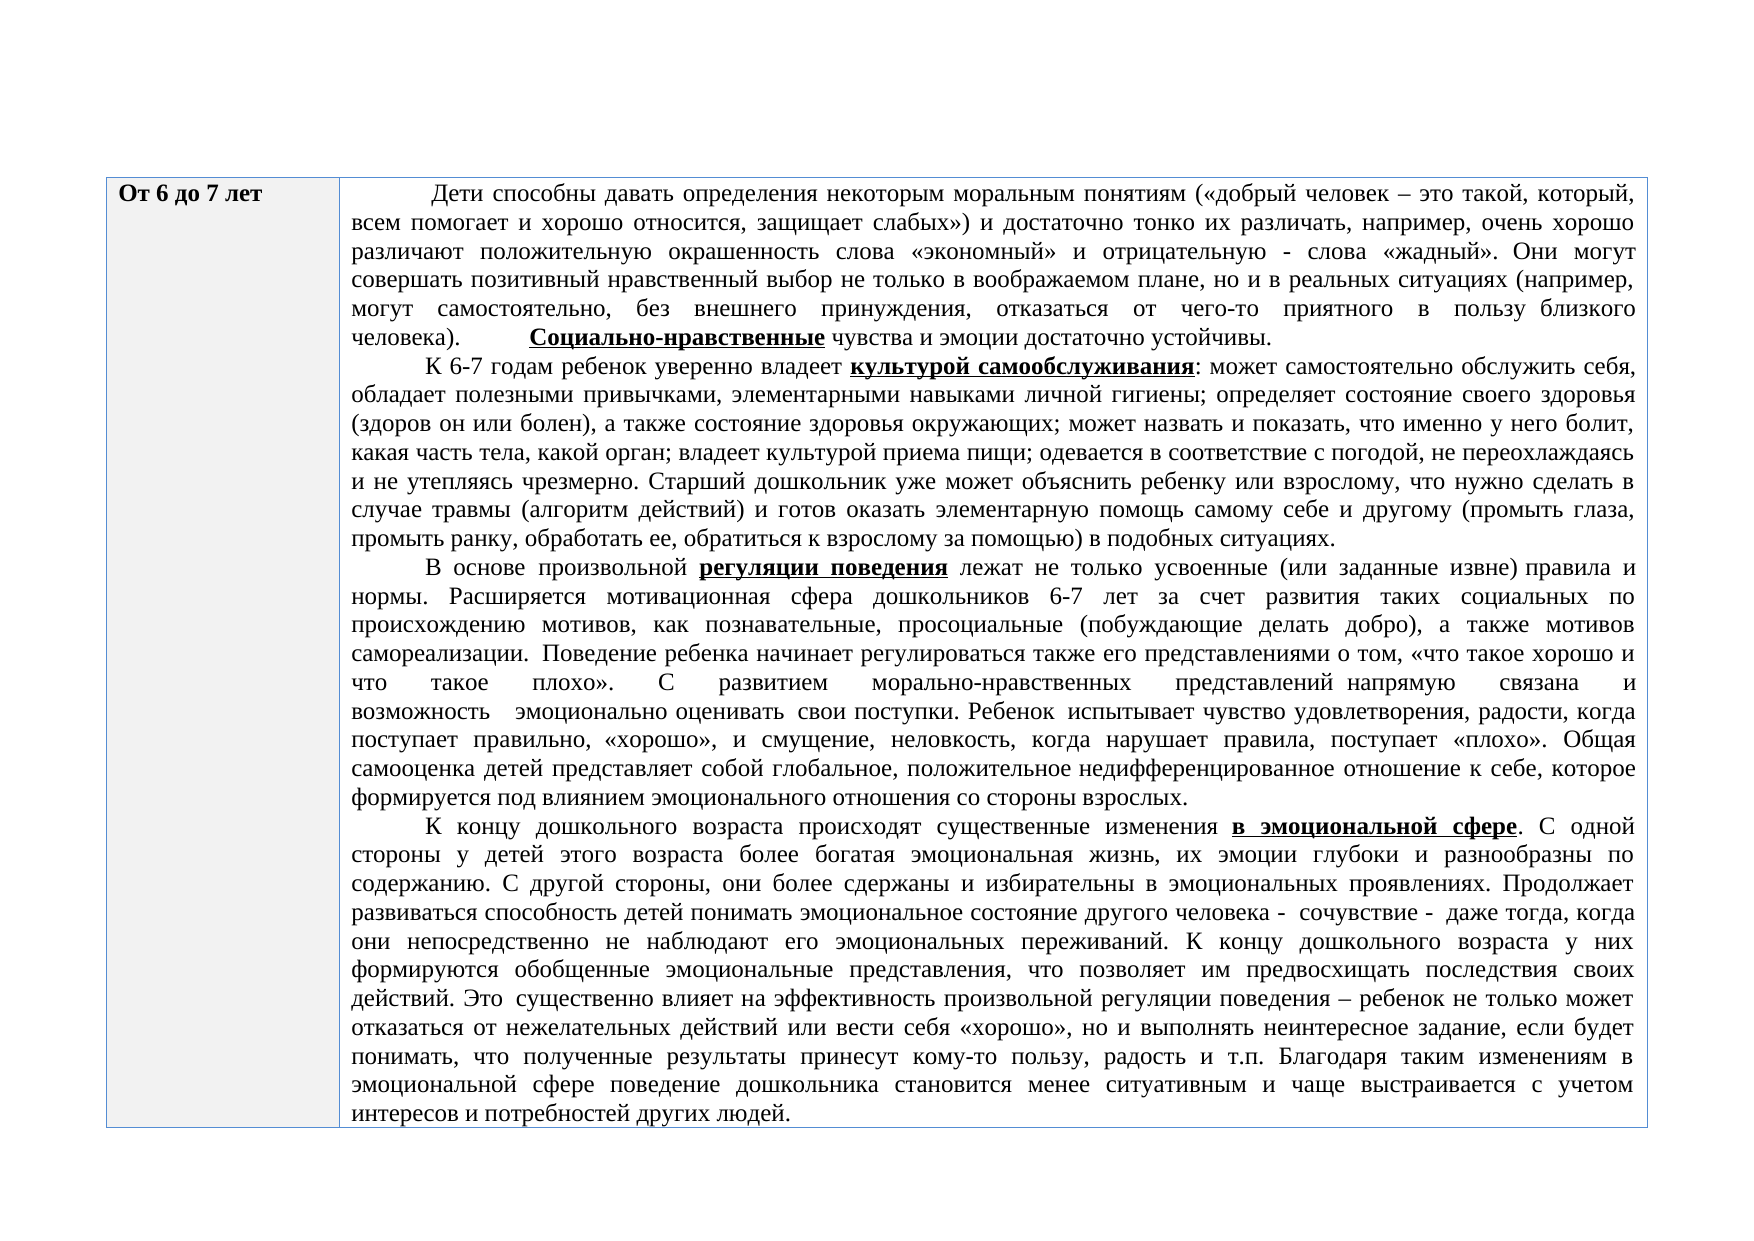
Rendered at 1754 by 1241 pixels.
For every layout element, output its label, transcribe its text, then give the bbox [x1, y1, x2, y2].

table_cell От 6 до 7 лет [107, 178, 339, 1127]
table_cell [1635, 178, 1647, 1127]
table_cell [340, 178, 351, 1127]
